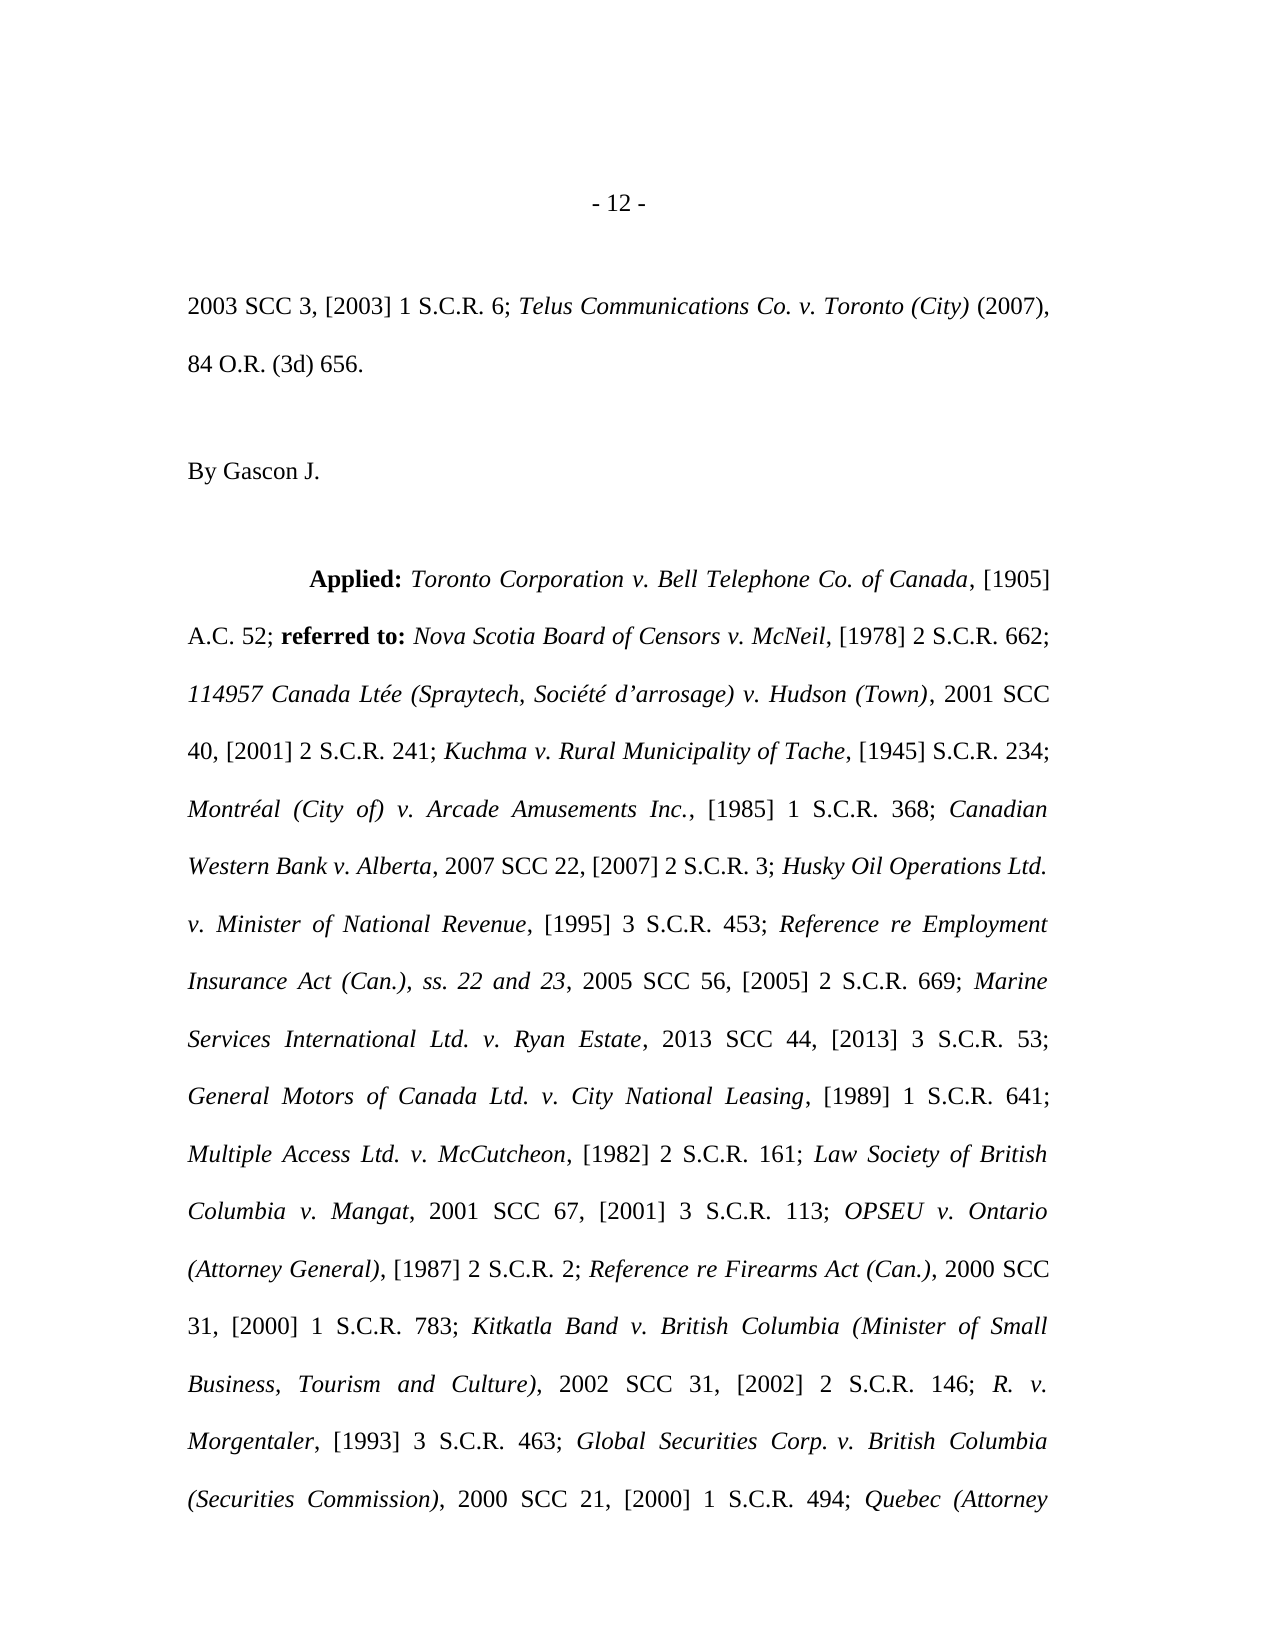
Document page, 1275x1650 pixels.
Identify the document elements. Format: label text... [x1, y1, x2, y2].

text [187, 291, 1050, 378]
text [187, 564, 1050, 1513]
text By Gascon J. [187, 456, 1050, 485]
